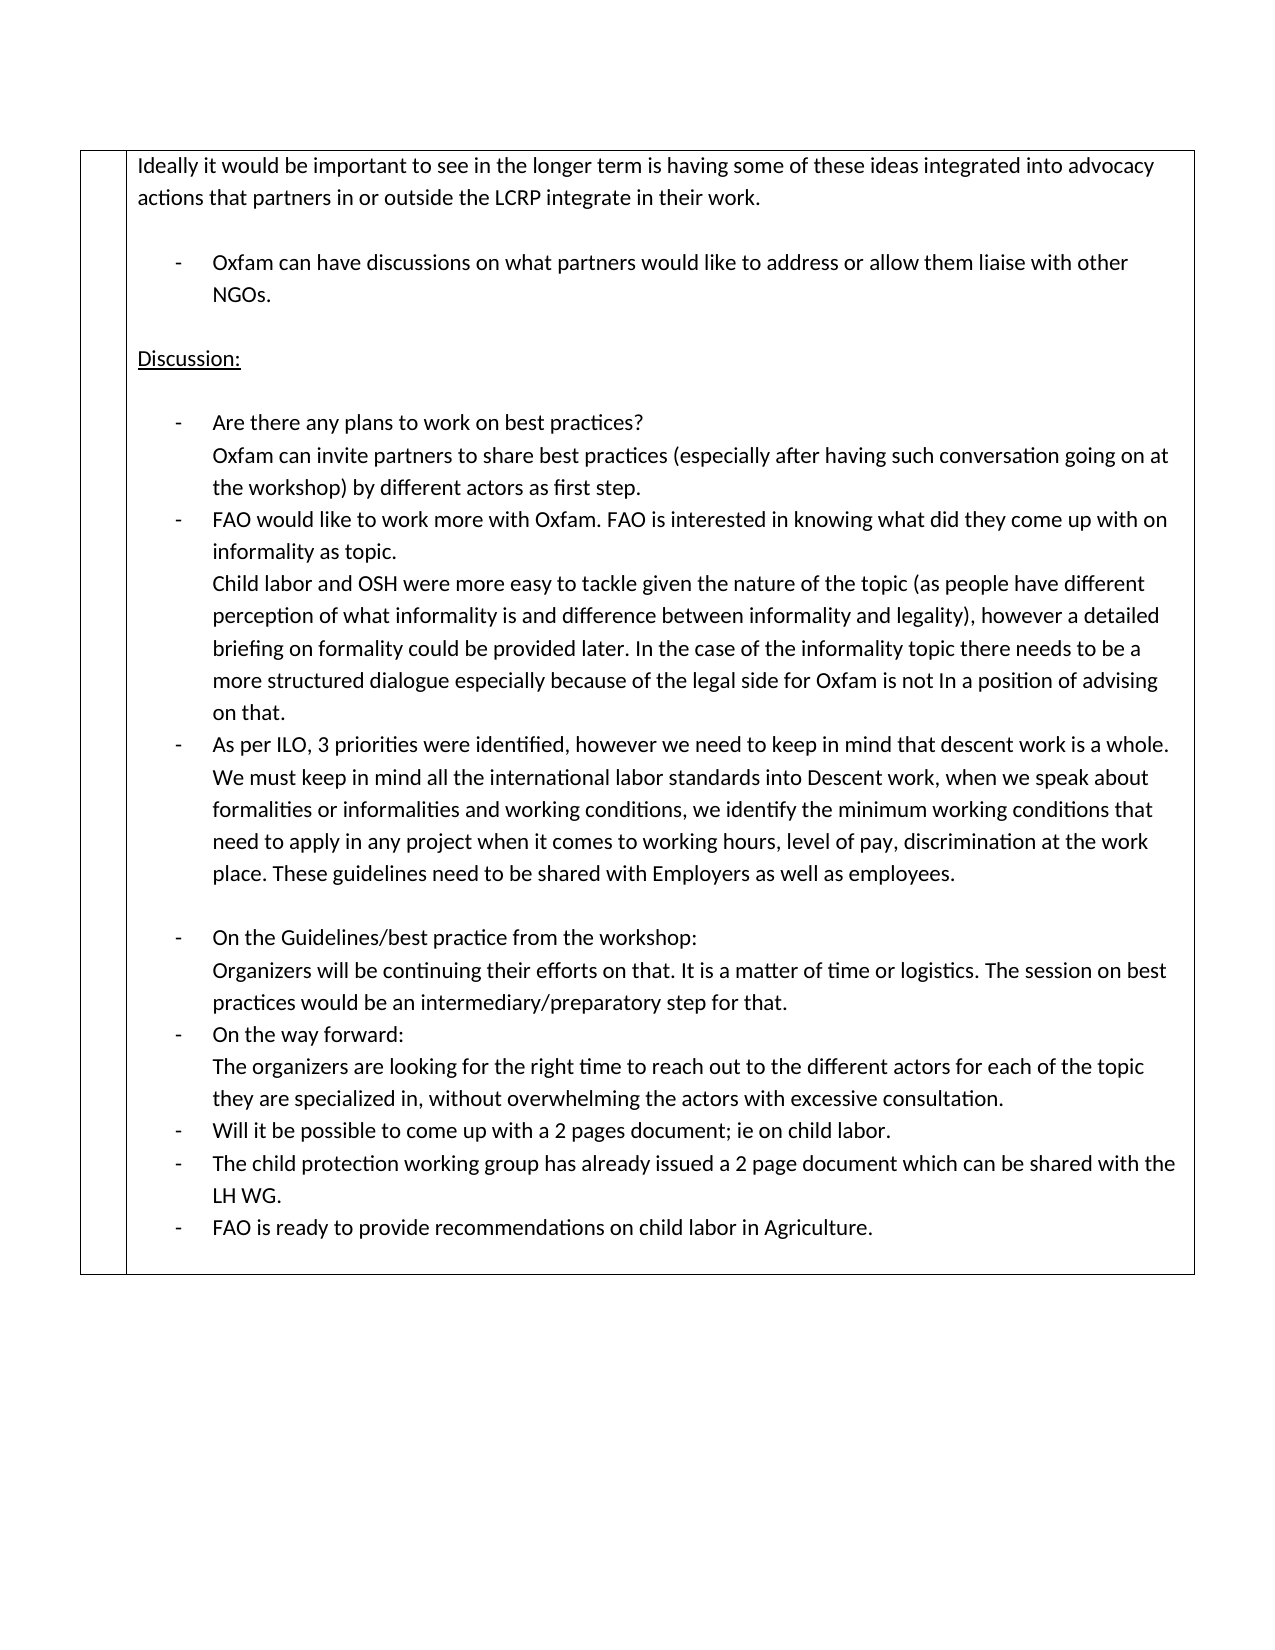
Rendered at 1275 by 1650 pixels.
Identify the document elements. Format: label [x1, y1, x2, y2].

table_cell [127, 151, 1194, 1273]
table_cell [81, 151, 126, 1273]
